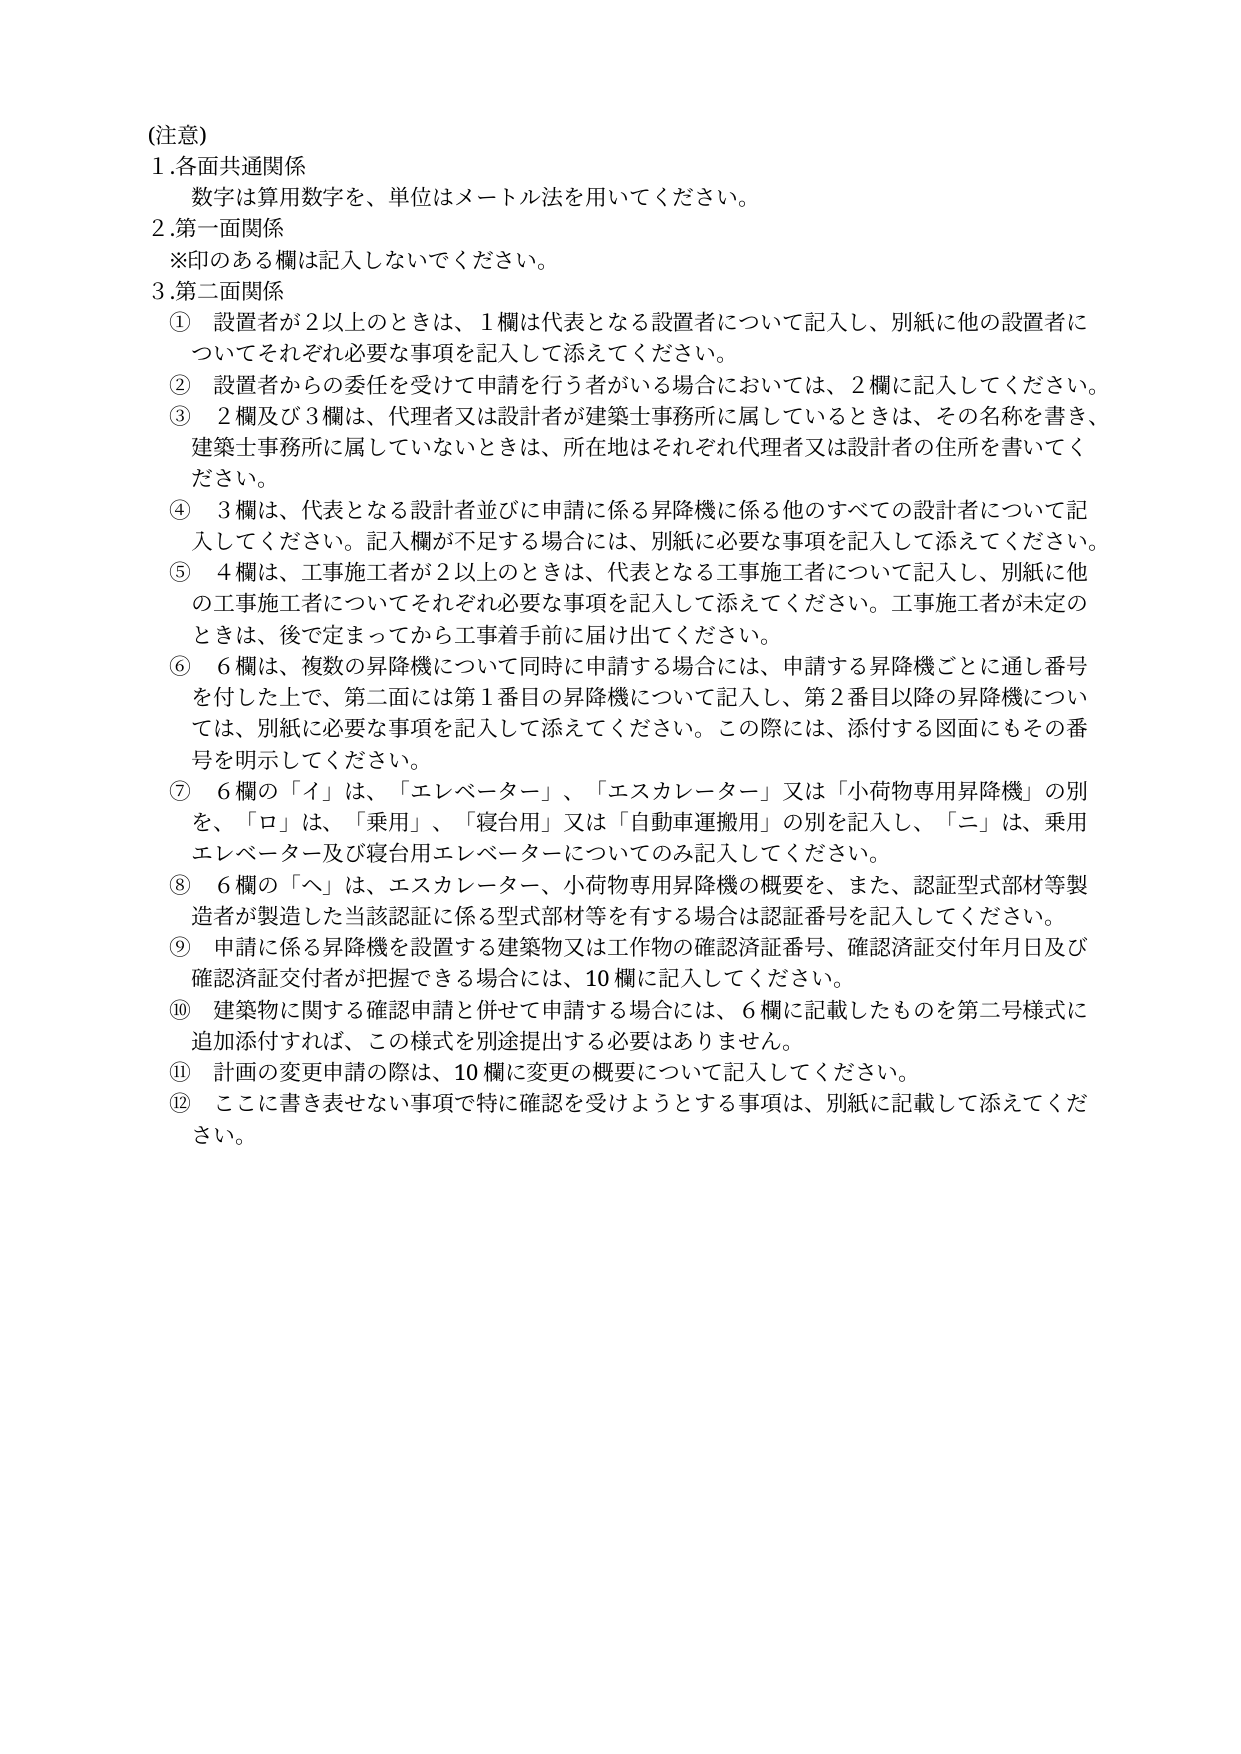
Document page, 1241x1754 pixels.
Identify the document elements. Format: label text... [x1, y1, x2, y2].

text １.各面共通関係 [148, 149, 1092, 181]
text ② 設置者からの委任を受けて申請を行う者がいる場合においては、２欄に記入してください。 [148, 368, 1092, 399]
text 建築士事務所に属していないときは、所在地はそれぞれ代理者又は設計者の住所を書いてく [148, 431, 1092, 462]
text ⑦ ６欄の「イ」は、「エレベーター」、「エスカレーター」又は「小荷物専用昇降機」の別 [148, 774, 1092, 806]
text ① 設置者が２以上のときは、１欄は代表となる設置者について記入し、別紙に他の設置者に [148, 306, 1092, 337]
text 数字は算用数字を、単位はメートル法を用いてください。 [148, 181, 1092, 212]
text ⑫ ここに書き表せない事項で特に確認を受けようとする事項は、別紙に記載して添えてくだ [148, 1087, 1092, 1118]
text (注意) [148, 118, 1092, 149]
text ⑤ ４欄は、工事施工者が２以上のときは、代表となる工事施工者について記入し、別紙に他 [148, 556, 1092, 587]
text ついてそれぞれ必要な事項を記入して添えてください。 [148, 337, 1092, 368]
text 号を明示してください。 [148, 743, 1092, 774]
text ④ ３欄は、代表となる設計者並びに申請に係る昇降機に係る他のすべての設計者について記 [148, 493, 1092, 524]
text ２.第一面関係 [148, 212, 1092, 243]
text ⑨ 申請に係る昇降機を設置する建築物又は工作物の確認済証番号、確認済証交付年月日及び [148, 931, 1092, 962]
text ③ ２欄及び３欄は、代理者又は設計者が建築士事務所に属しているときは、その名称を書き、 [148, 399, 1092, 431]
text エレベーター及び寝台用エレベーターについてのみ記入してください。 [148, 837, 1092, 868]
text 入してください。記入欄が不足する場合には、別紙に必要な事項を記入して添えてください。 [148, 524, 1092, 556]
text さい。 [148, 1118, 1092, 1149]
text ては、別紙に必要な事項を記入して添えてください。この際には、添付する図面にもその番 [148, 712, 1092, 743]
text ⑥ ６欄は、複数の昇降機について同時に申請する場合には、申請する昇降機ごとに通し番号 [148, 649, 1092, 681]
text ⑩ 建築物に関する確認申請と併せて申請する場合には、６欄に記載したものを第二号様式に [148, 993, 1092, 1024]
text の工事施工者についてそれぞれ必要な事項を記入して添えてください。工事施工者が未定の [148, 587, 1092, 618]
text 確認済証交付者が把握できる場合には、10欄に記入してください。 [148, 962, 1092, 993]
text 造者が製造した当該認証に係る型式部材等を有する場合は認証番号を記入してください。 [148, 899, 1092, 931]
text を付した上で、第二面には第１番目の昇降機について記入し、第２番目以降の昇降機につい [148, 681, 1092, 712]
text を、「ロ」は、「乗用」、「寝台用」又は「自動車運搬用」の別を記入し、「ニ」は、乗用 [148, 806, 1092, 837]
text ⑧ ６欄の「ヘ」は、エスカレーター、小荷物専用昇降機の概要を、また、認証型式部材等製 [148, 868, 1092, 899]
text ときは、後で定まってから工事着手前に届け出てください。 [148, 618, 1092, 649]
text 追加添付すれば、この様式を別途提出する必要はありません。 [148, 1024, 1092, 1056]
text ださい。 [148, 462, 1092, 493]
text ３.第二面関係 [148, 274, 1092, 306]
text ⑪ 計画の変更申請の際は、10欄に変更の概要について記入してください。 [148, 1056, 1092, 1087]
text ※印のある欄は記入しないでください。 [148, 243, 1092, 274]
